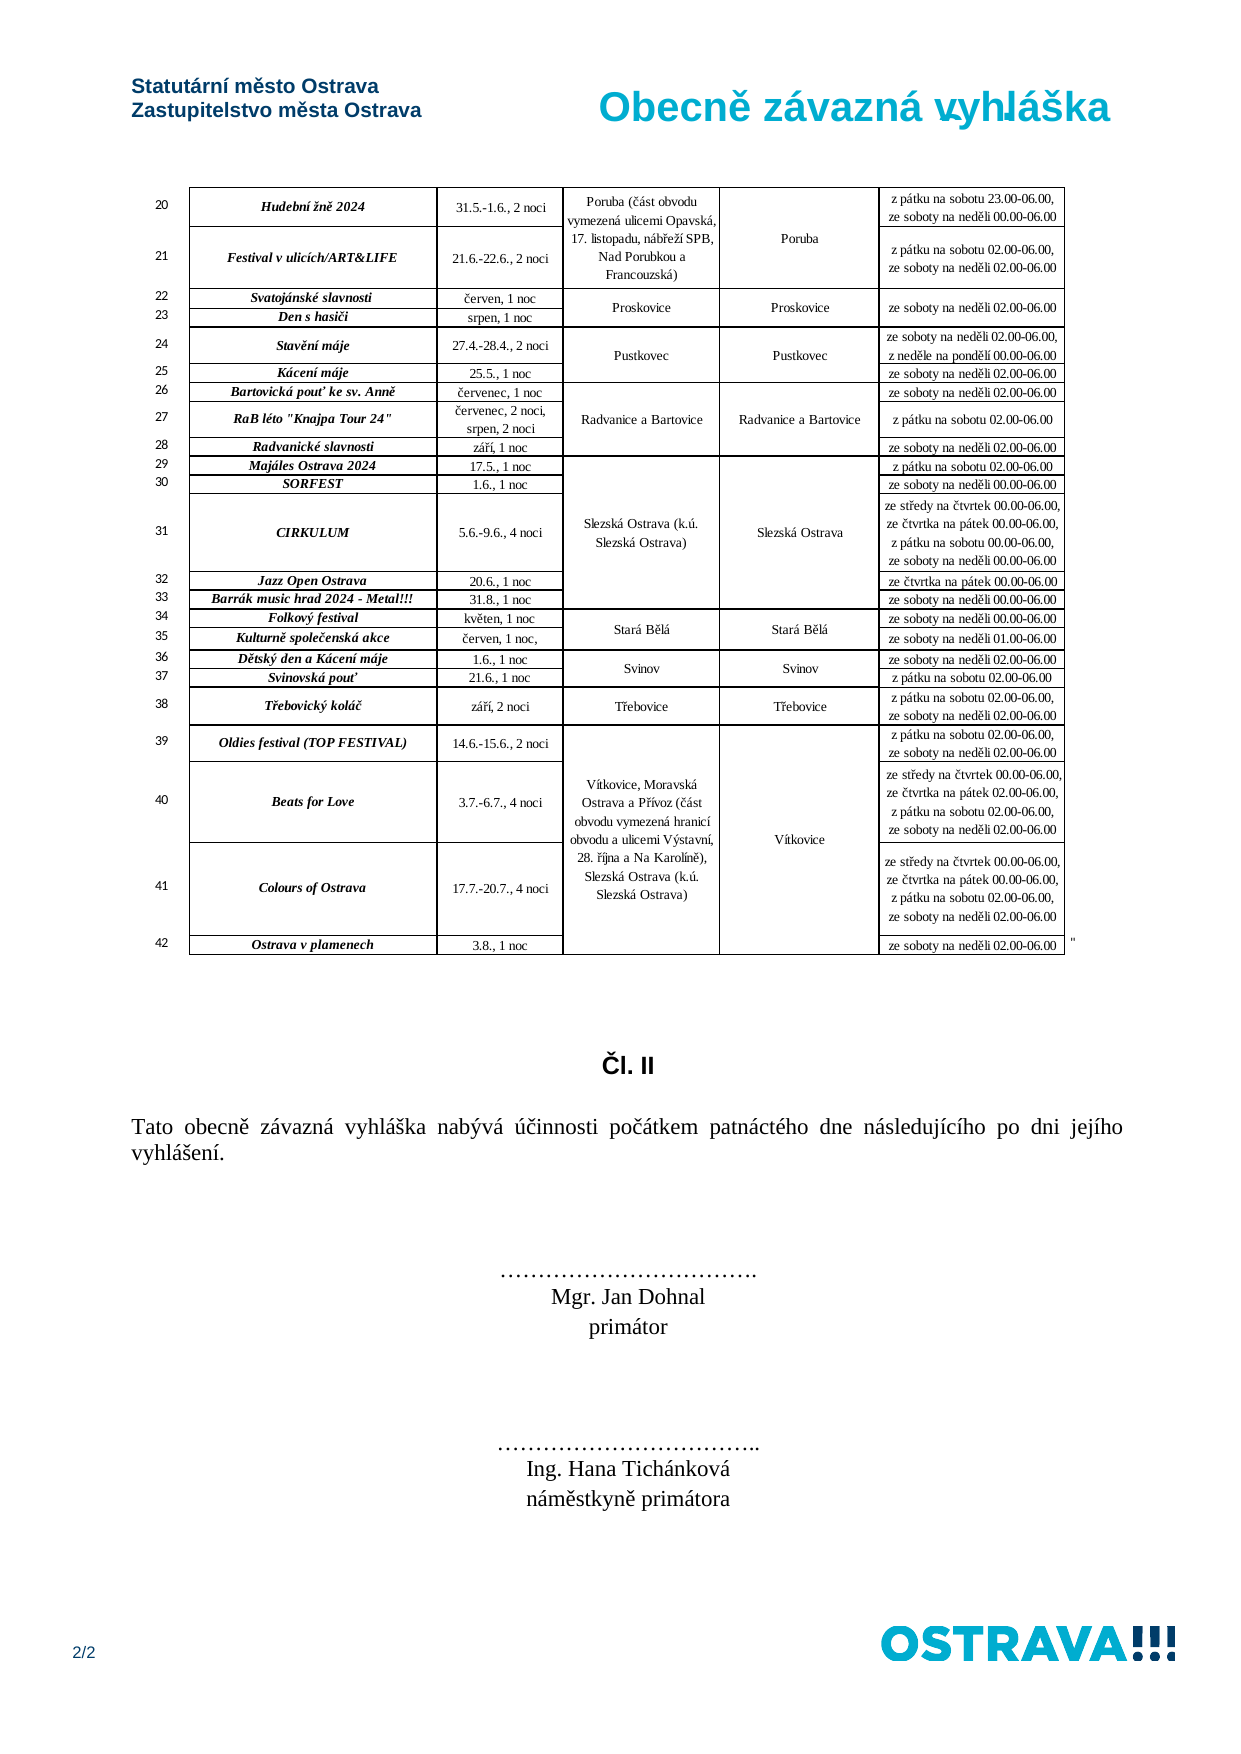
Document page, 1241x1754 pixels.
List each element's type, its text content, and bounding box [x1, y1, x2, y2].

text Čl. II [131, 1051, 1125, 1079]
text Mgr. Jan Dohnal [131, 1283, 1125, 1309]
text Tato obecně závazná vyhláška nabývá účinnosti počátkem patnáctého dne následujícího po dni jejího vyhlášení. [131, 1113, 1125, 1166]
picture [881, 1626, 1175, 1661]
text Ing. Hana Tichánková [131, 1455, 1125, 1481]
text náměstkyně primátora [131, 1485, 1125, 1512]
text primátor [131, 1313, 1125, 1339]
text …………………………….. [131, 1429, 1125, 1455]
text ……………………………. [131, 1256, 1125, 1283]
